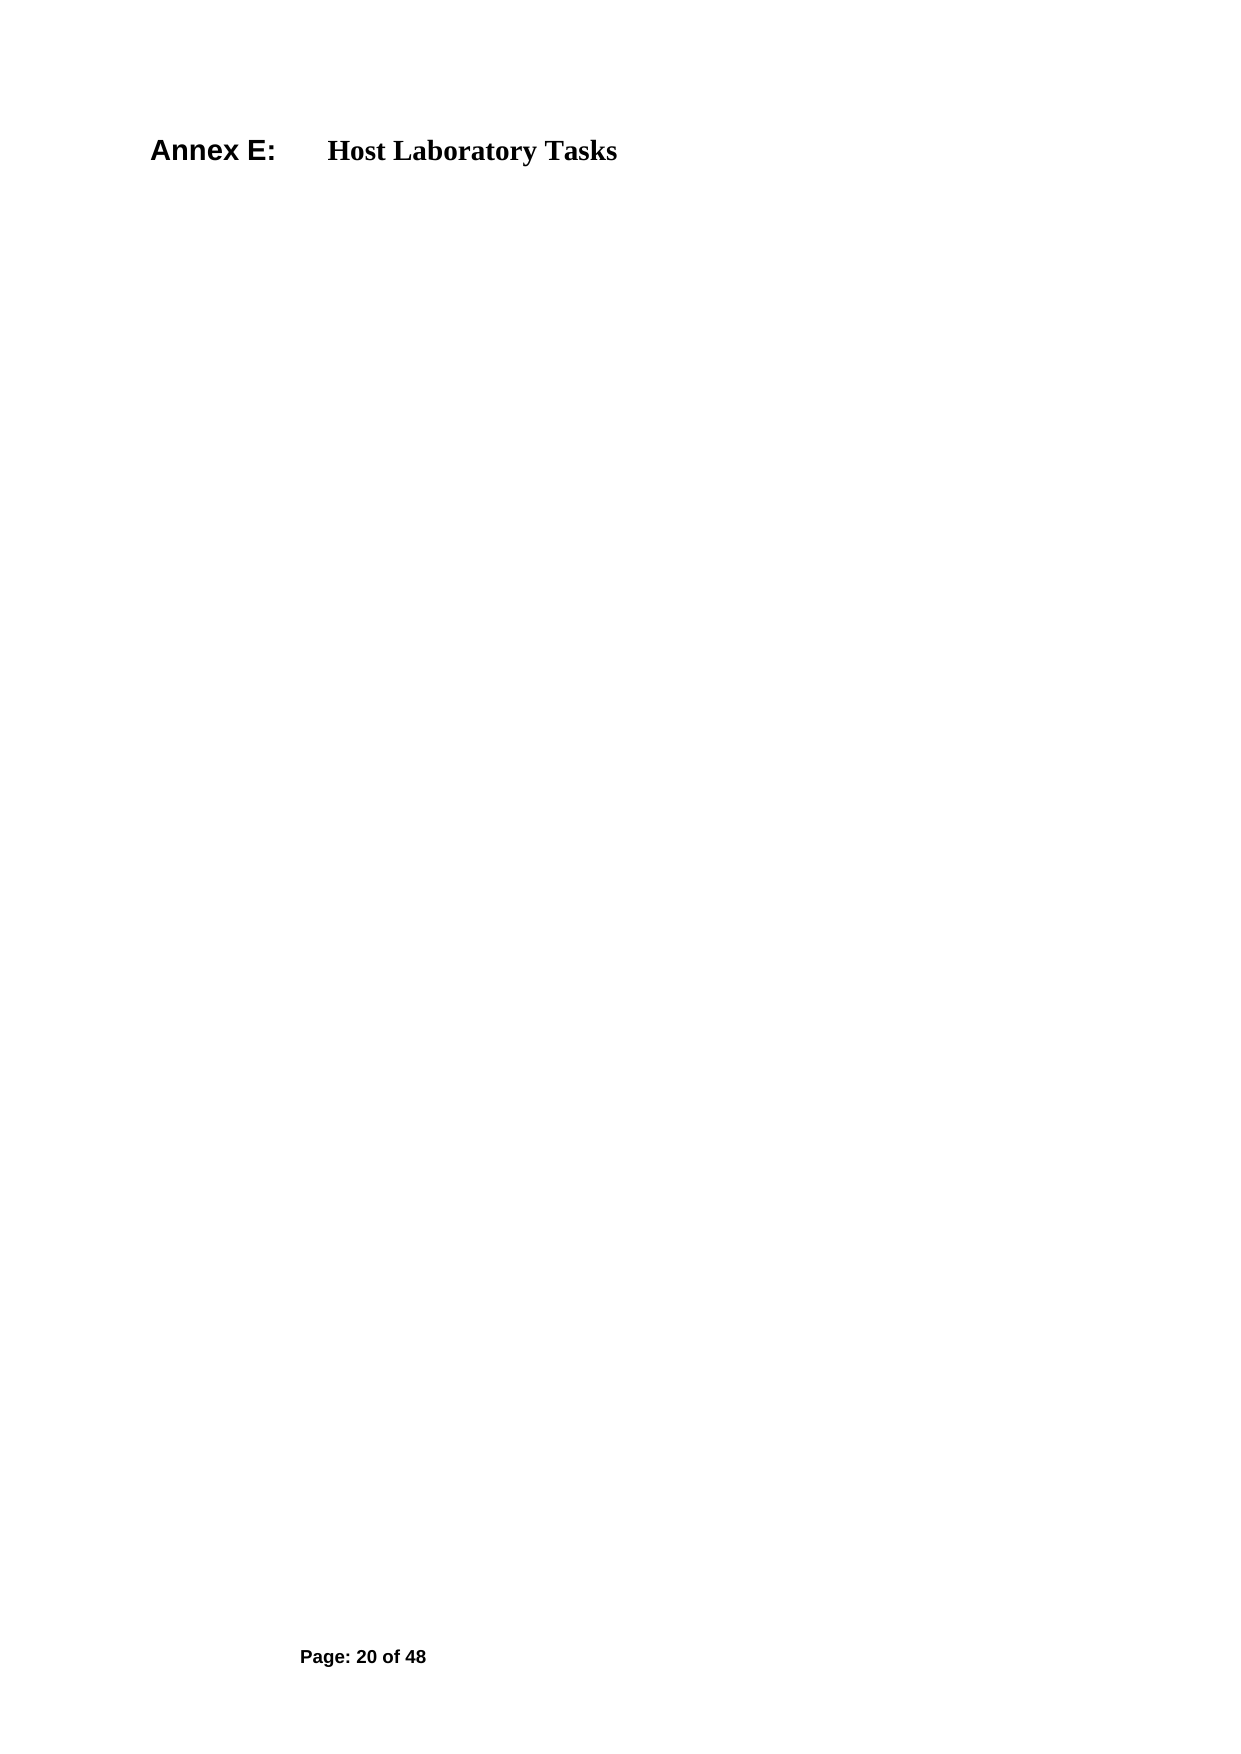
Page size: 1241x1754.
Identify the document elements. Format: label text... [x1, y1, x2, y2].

list Host Laboratory Tasks [150, 132, 1090, 166]
